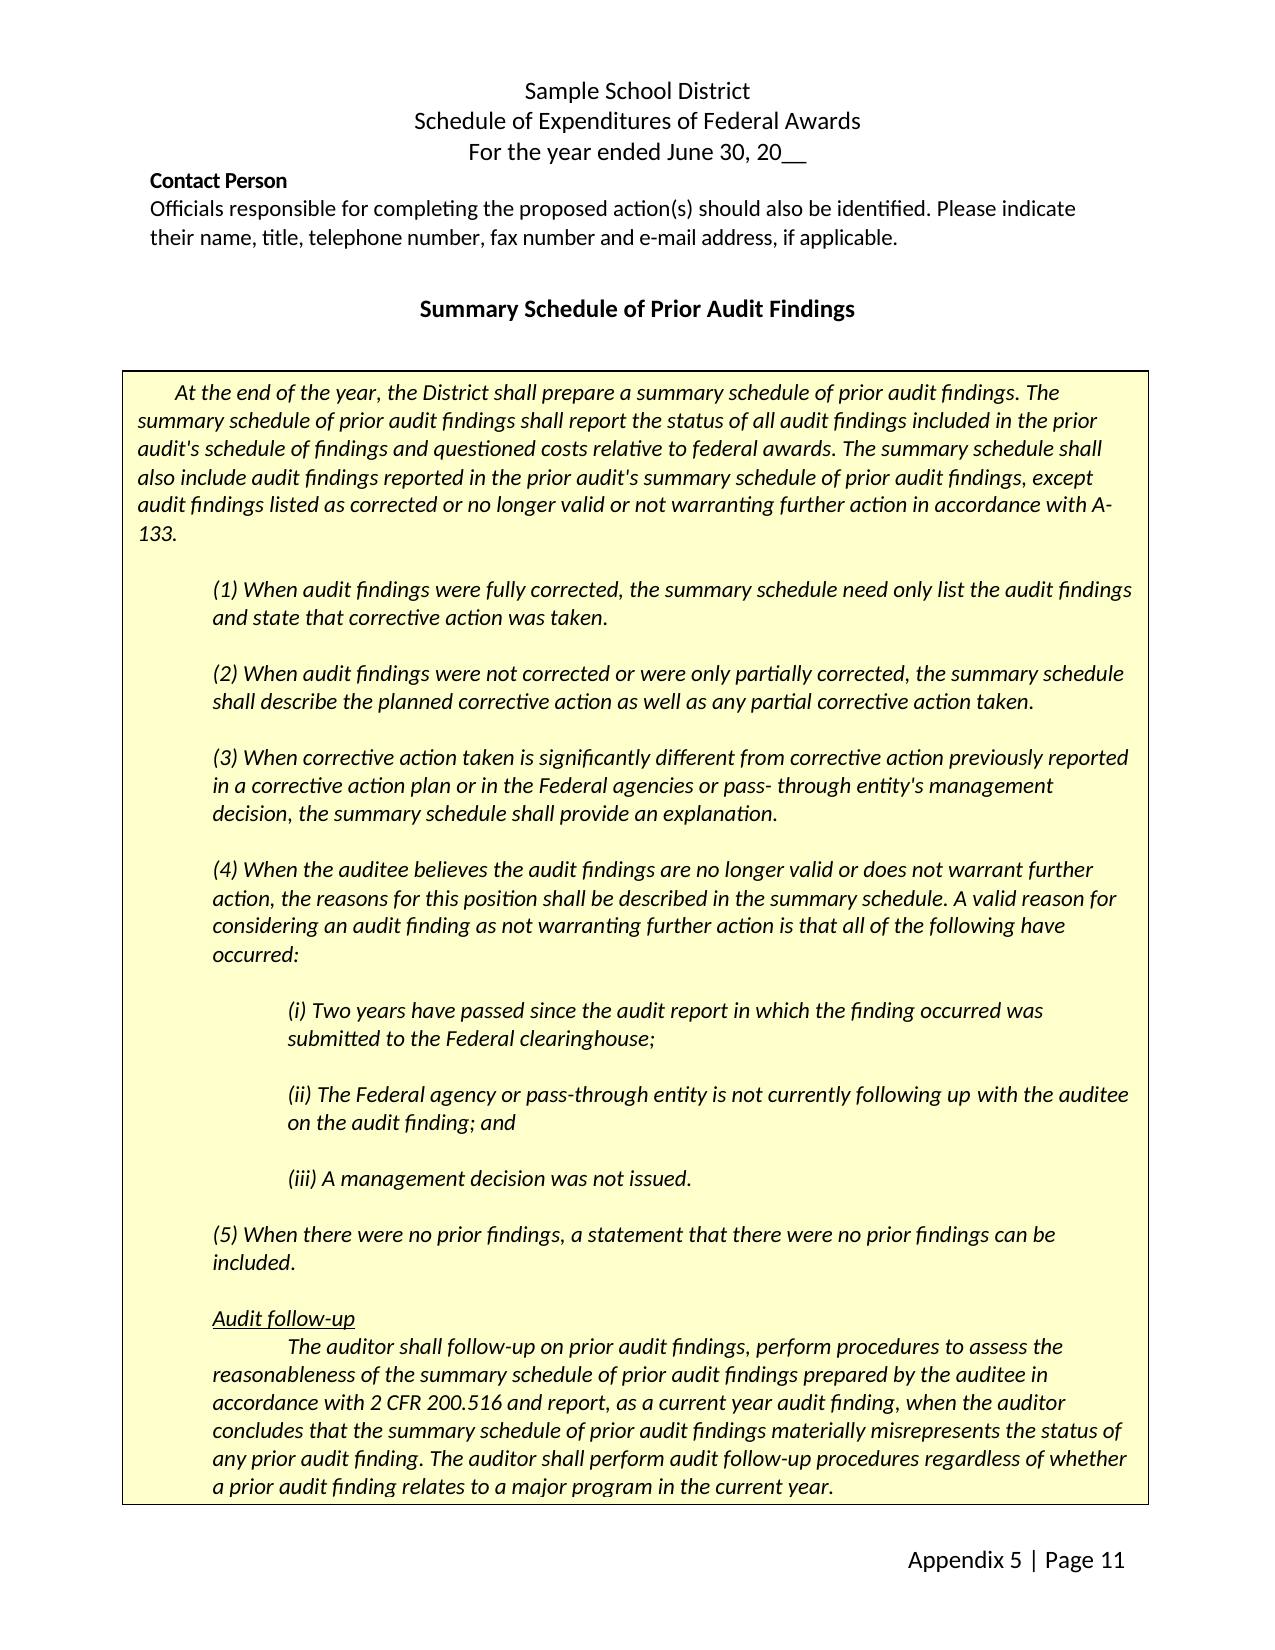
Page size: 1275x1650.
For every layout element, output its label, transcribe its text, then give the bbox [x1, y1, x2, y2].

text Contact Person [150, 167, 1125, 194]
text Summary Schedule of Prior Audit Findings [150, 293, 1125, 323]
text Officials responsible for completing the proposed action(s) should also be identified. Please indicate their name, title, telephone number, fax number and e-mail address, if applicable. [150, 194, 1125, 251]
